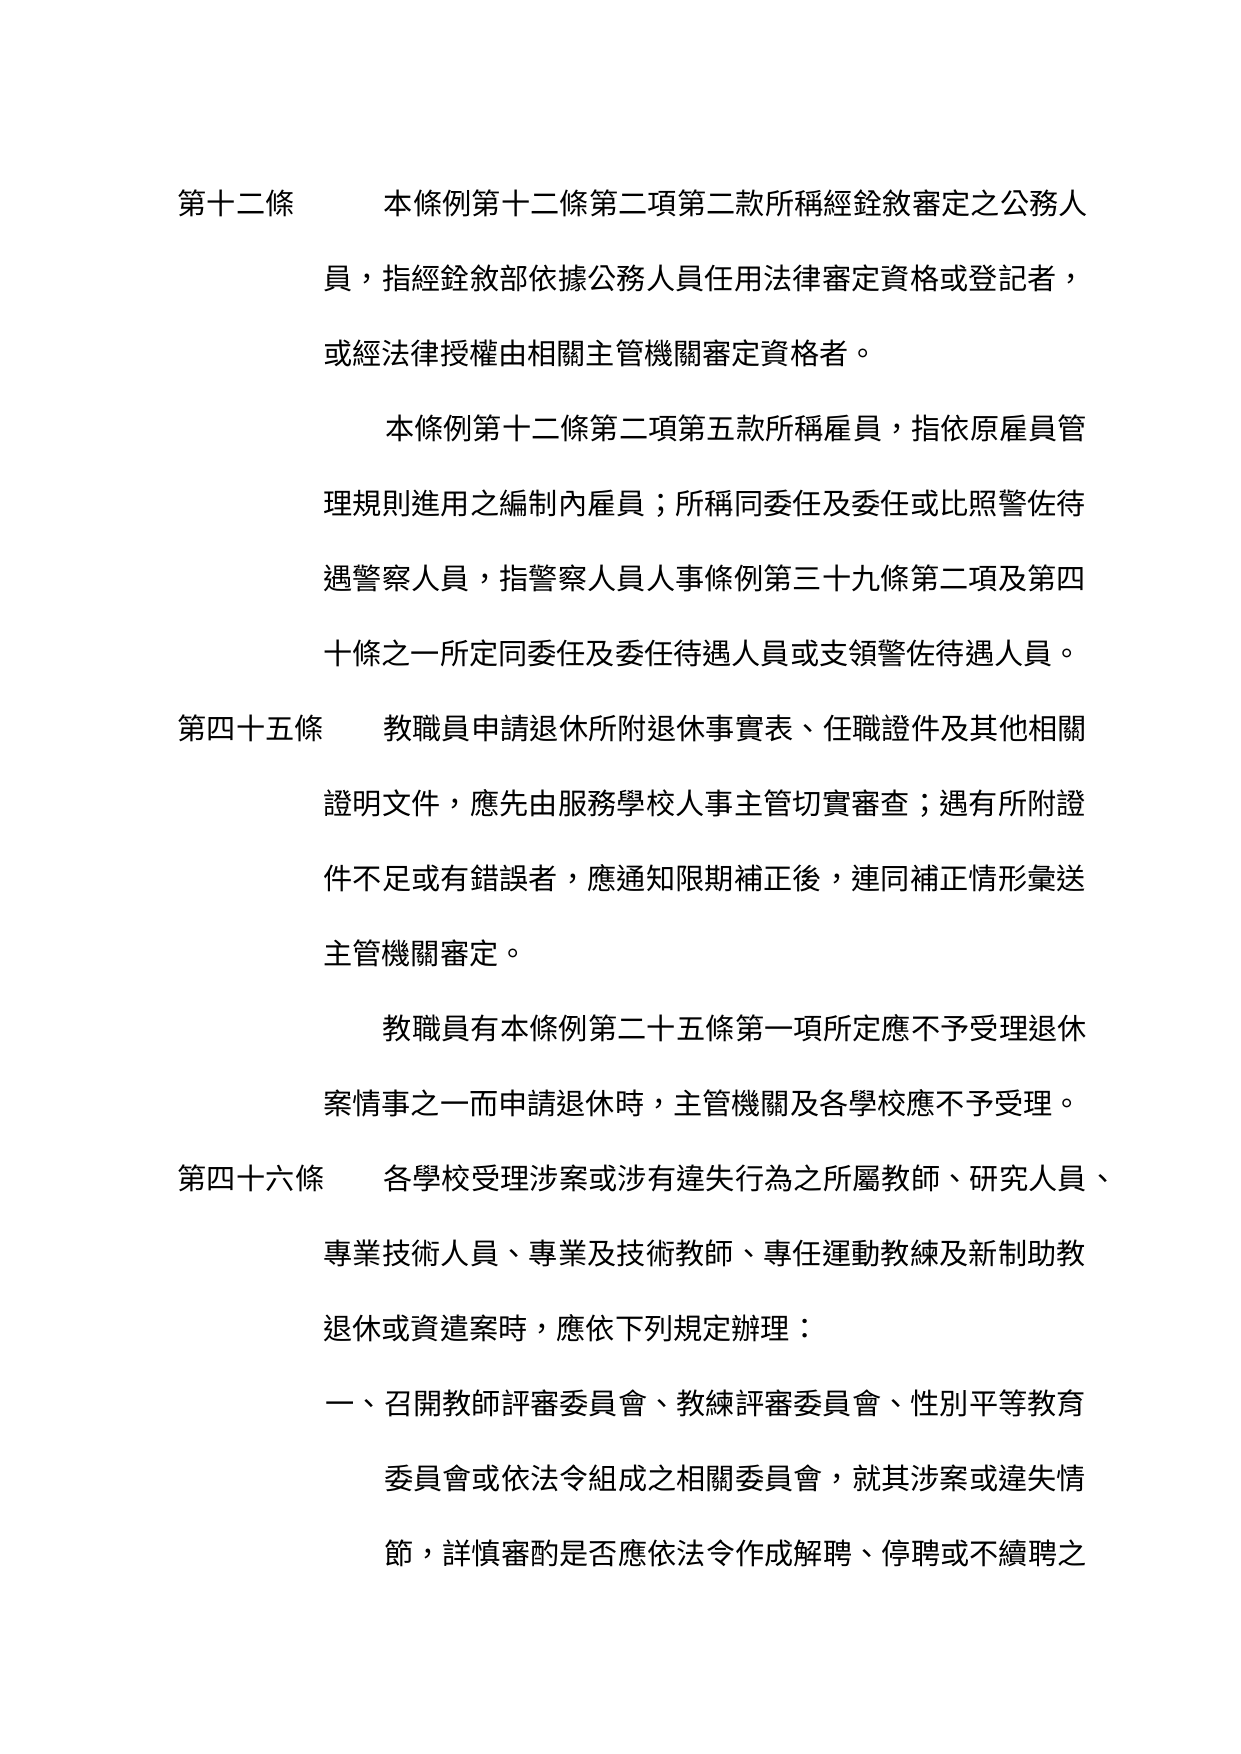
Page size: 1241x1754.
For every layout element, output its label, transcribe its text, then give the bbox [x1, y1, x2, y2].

text 第十二條 本條例第十二條第二項第二款所稱經銓敘審定之公務人員，指經銓敘部依據公務人員任用法律審定資格或登記者，或經法律授權由相關主管機關審定資格者。 [177, 164, 1088, 389]
text 第四十五條 教職員申請退休所附退休事實表、任職證件及其他相關證明文件，應先由服務學校人事主管切實審查；遇有所附證件不足或有錯誤者，應通知限期補正後，連同補正情形彙送主管機關審定。 [177, 689, 1088, 989]
text 教職員有本條例第二十五條第一項所定應不予受理退休案情事之一而申請退休時，主管機關及各學校應不予受理。 [177, 989, 1088, 1139]
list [325, 1364, 1087, 1589]
text 本條例第十二條第二項第五款所稱雇員，指依原雇員管理規則進用之編制內雇員；所稱同委任及委任或比照警佐待遇警察人員，指警察人員人事條例第三十九條第二項及第四十條之一所定同委任及委任待遇人員或支領警佐待遇人員。 [177, 389, 1088, 689]
text 第四十六條 各學校受理涉案或涉有違失行為之所屬教師、研究人員、專業技術人員、專業及技術教師、專任運動教練及新制助教退休或資遣案時，應依下列規定辦理： [177, 1139, 1088, 1364]
